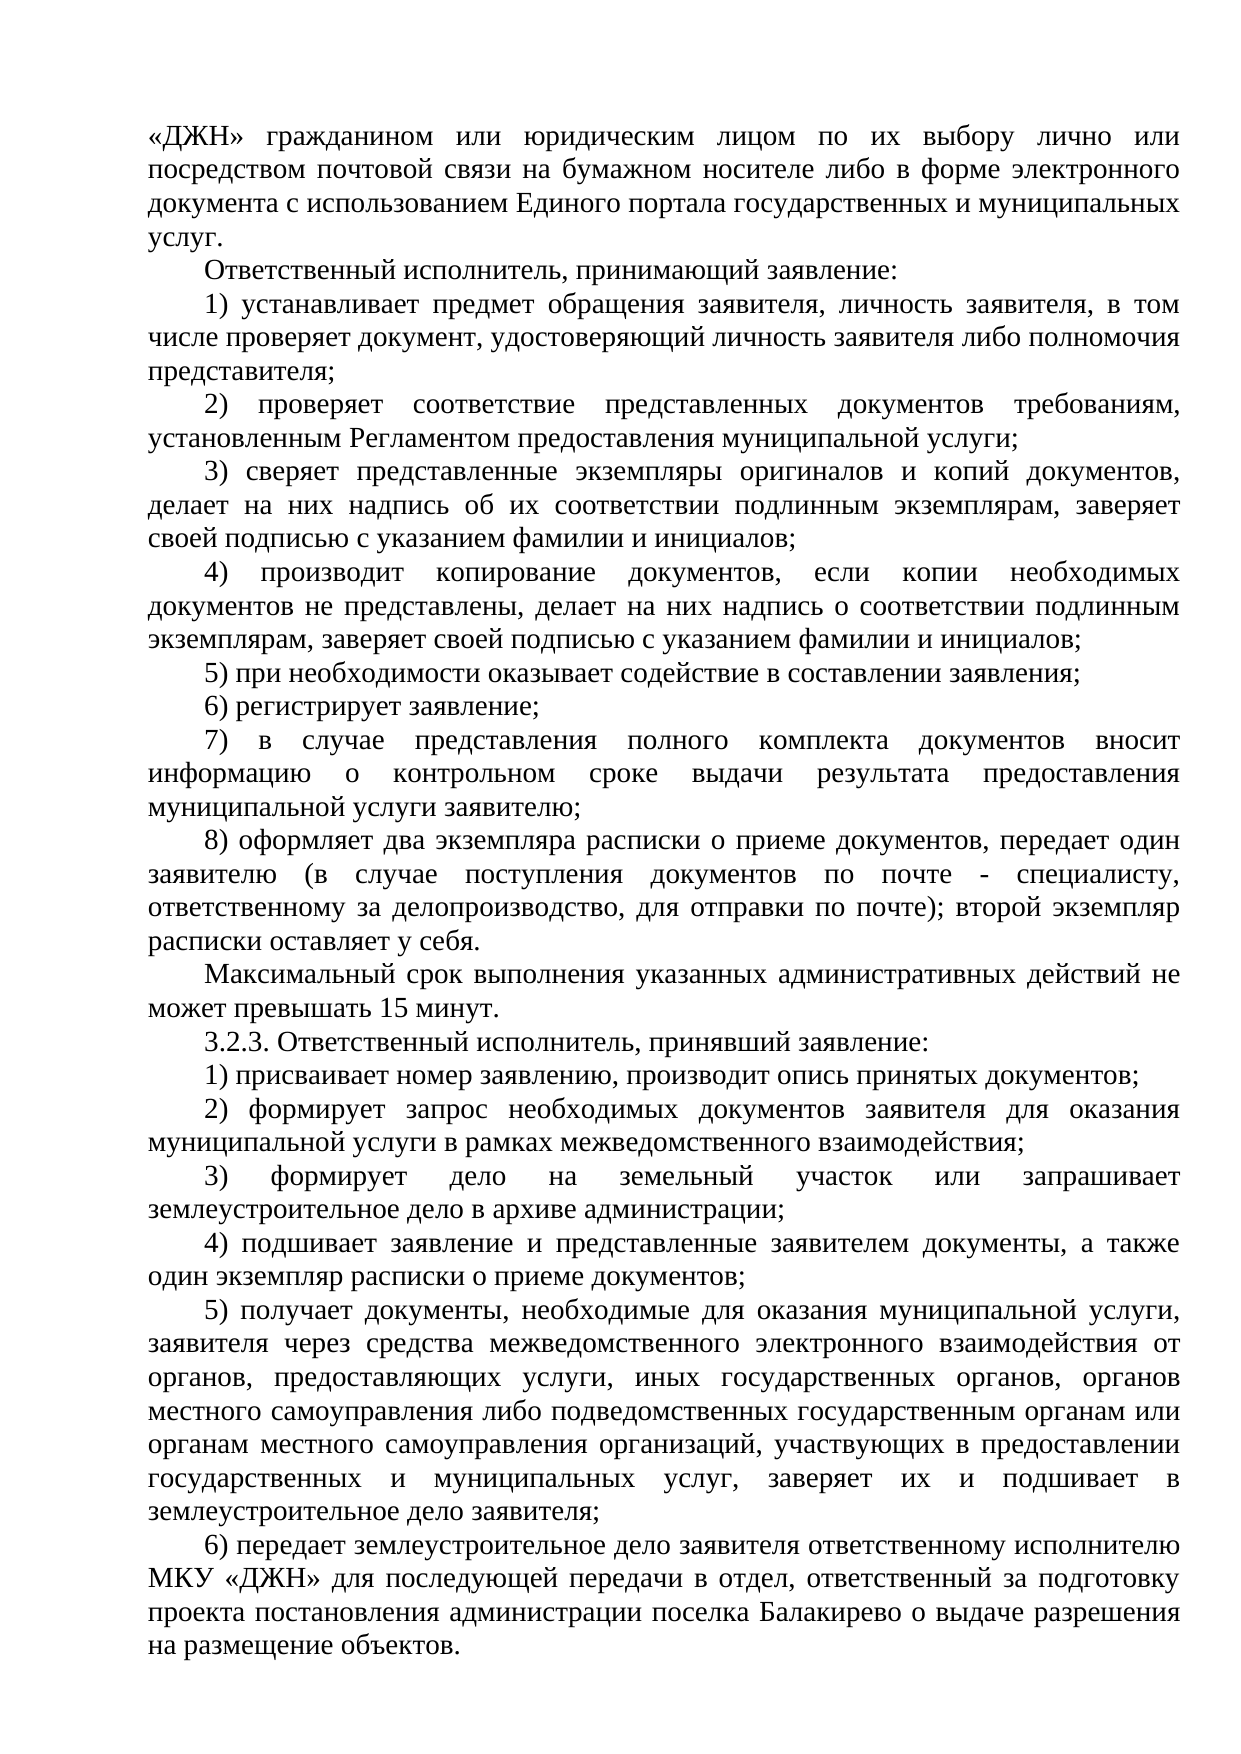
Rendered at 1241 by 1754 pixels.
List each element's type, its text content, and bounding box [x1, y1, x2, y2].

text Ответственный исполнитель, принимающий заявление: [148, 252, 1181, 286]
text 5) при необходимости оказывает содействие в составлении заявления; [148, 655, 1181, 688]
text 3.2.3. Ответственный исполнитель, принявший заявление: [148, 1024, 1181, 1057]
text 6) регистрирует заявление; [148, 688, 1181, 722]
text 3) формирует дело на земельный участок или запрашивает землеустроительное дело в архиве администрации; [148, 1158, 1181, 1225]
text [148, 118, 1181, 252]
text 3) сверяет представленные экземпляры оригиналов и копий документов, делает на них надпись об их соответствии подлинным экземплярам, заверяет своей подписью с указанием фамилии и инициалов; [148, 453, 1181, 554]
text 1) присваивает номер заявлению, производит опись принятых документов; [148, 1057, 1181, 1091]
text 7) в случае представления полного комплекта документов вносит информацию о контрольном сроке выдачи результата предоставления муниципальной услуги заявителю; [148, 722, 1181, 822]
text Максимальный срок выполнения указанных административных действий не может превышать 15 минут. [148, 957, 1181, 1024]
text 2) формирует запрос необходимых документов заявителя для оказания муниципальной услуги в рамках межведомственного взаимодействия; [148, 1091, 1181, 1158]
text 2) проверяет соответствие представленных документов требованиям, установленным Регламентом предоставления муниципальной услуги; [148, 386, 1181, 453]
text 4) подшивает заявление и представленные заявителем документы, а также один экземпляр расписки о приеме документов; [148, 1225, 1181, 1292]
text 5) получает документы, необходимые для оказания муниципальной услуги, заявителя через средства межведомственного электронного взаимодействия от органов, предоставляющих услуги, иных государственных органов, органов местного самоуправления либо подведомственных государственным органам или органам местного самоуправления организаций, участвующих в предоставлении государственных и муниципальных услуг, заверяет их и подшивает в землеустроительное дело заявителя; [148, 1292, 1181, 1527]
text 4) производит копирование документов, если копии необходимых документов не представлены, делает на них надпись о соответствии подлинным экземплярам, заверяет своей подписью с указанием фамилии и инициалов; [148, 554, 1181, 655]
text 1) устанавливает предмет обращения заявителя, личность заявителя, в том числе проверяет документ, удостоверяющий личность заявителя либо полномочия представителя; [148, 286, 1181, 386]
text 8) оформляет два экземпляра расписки о приеме документов, передает один заявителю (в случае поступления документов по почте - специалисту, ответственному за делопроизводство, для отправки по почте); второй экземпляр расписки оставляет у себя. [148, 822, 1181, 957]
text 6) передает землеустроительное дело заявителя ответственному исполнителю МКУ «ДЖН» для последующей передачи в отдел, ответственный за подготовку проекта постановления администрации поселка Балакирево о выдаче разрешения на размещение объектов. [148, 1527, 1181, 1661]
